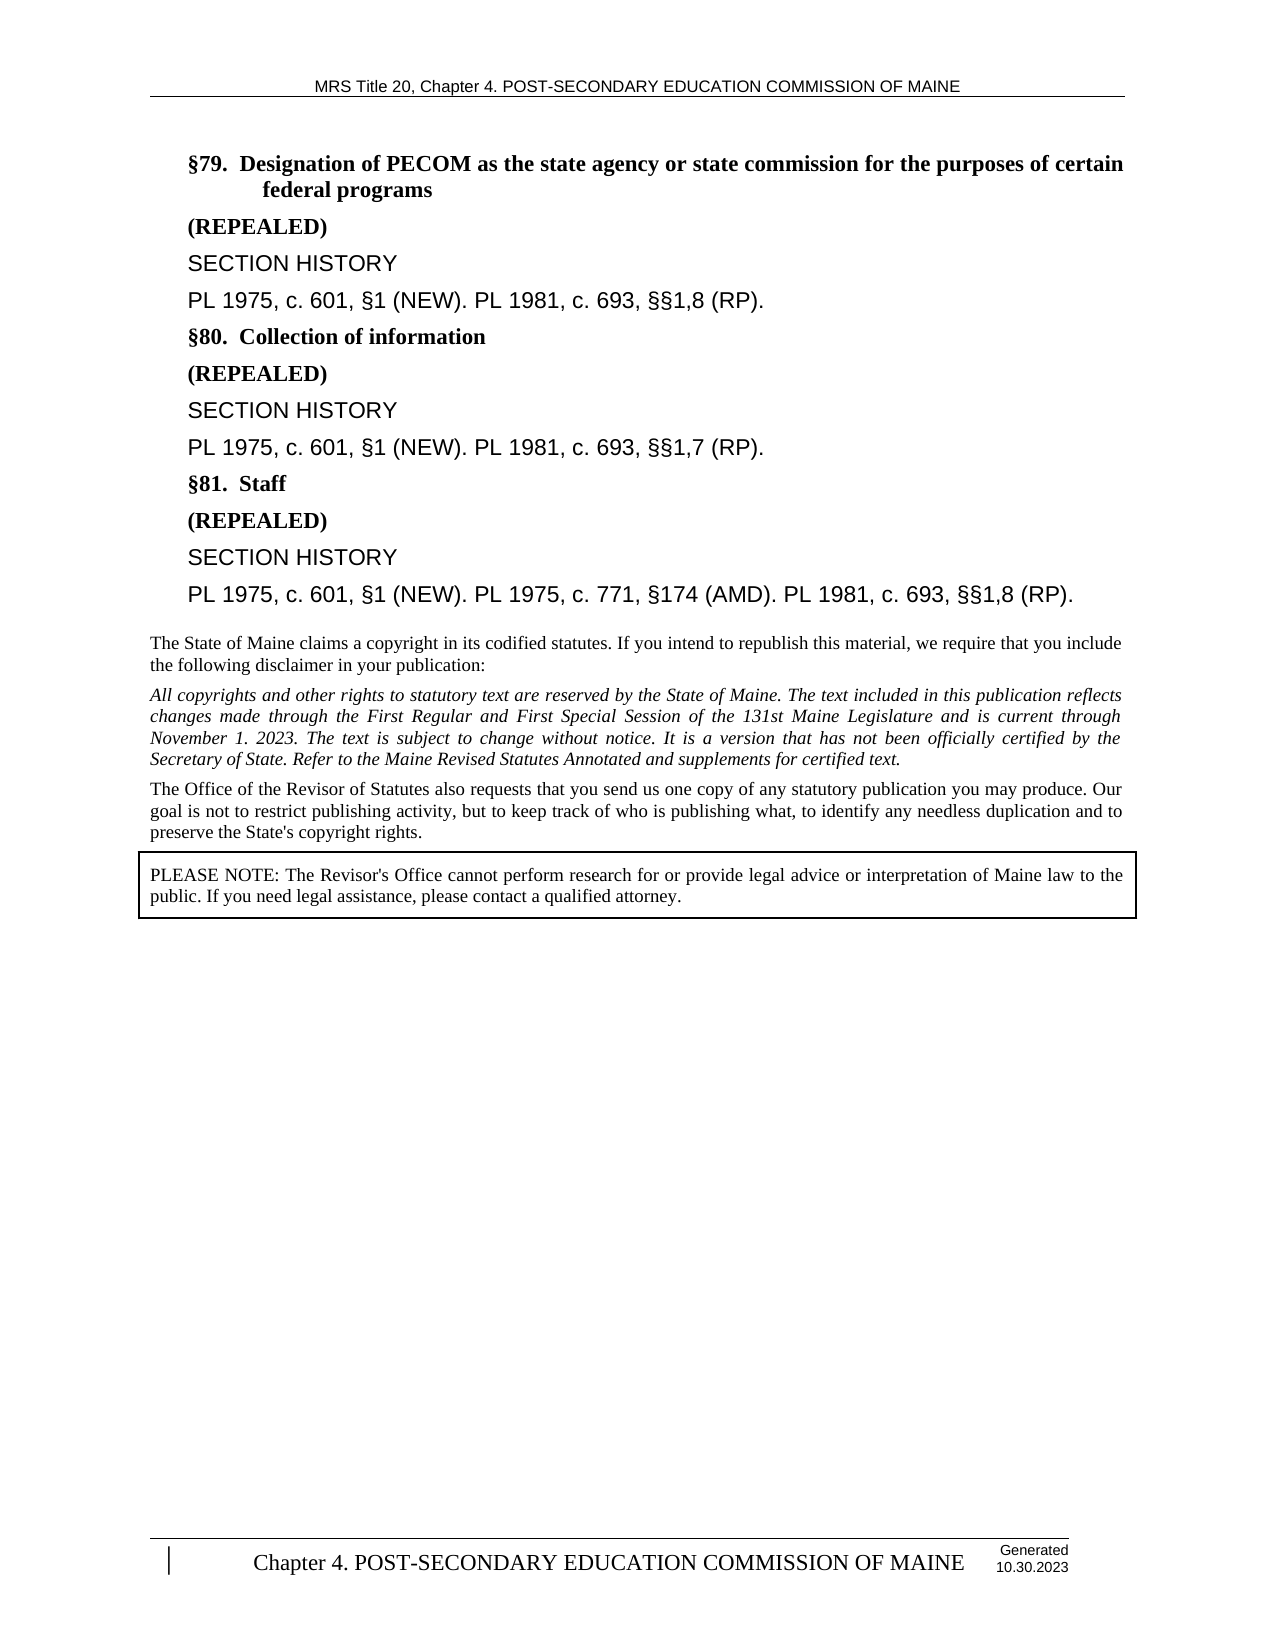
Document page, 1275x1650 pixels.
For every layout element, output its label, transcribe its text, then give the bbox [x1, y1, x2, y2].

text PL 1975, c. 601, §1 (NEW). PL 1981, c. 693, §§1,7 (RP). [187, 434, 1125, 460]
text (REPEALED) [187, 360, 1125, 387]
text SECTION HISTORY [187, 397, 1125, 423]
text SECTION HISTORY [187, 250, 1125, 276]
text The State of Maine claims a copyright in its codified statutes. If you intend to republish this material, we require that you include the following disclaimer in your publication: [150, 632, 1125, 675]
text §81. Staff [187, 471, 1125, 497]
text (REPEALED) [187, 507, 1125, 534]
text PLEASE NOTE: The Revisor's Office cannot perform research for or provide legal advice or interpretation of Maine law to the public. If you need legal assistance, please contact a qualified attorney. [140, 853, 1135, 917]
text PL 1975, c. 601, §1 (NEW). PL 1981, c. 693, §§1,8 (RP). [187, 287, 1125, 313]
text SECTION HISTORY [187, 544, 1125, 570]
text (REPEALED) [187, 213, 1125, 239]
text §79. Designation of PECOM as the state agency or state commission for the purposes of certain federal programs [187, 150, 1125, 203]
text PL 1975, c. 601, §1 (NEW). PL 1975, c. 771, §174 (AMD). PL 1981, c. 693, §§1,8 (RP). [187, 581, 1125, 607]
text §80. Collection of information [187, 323, 1125, 350]
text All copyrights and other rights to statutory text are reserved by the State of Maine. The text included in this publication reflects changes made through the First Regular and First Special Session of the 131st Maine Legislature and is current through November 1. 2023 . The text is subject to change without notice. It is a version that has not been officially certified by the Secretary of State. Refer to the Maine Revised Statutes Annotated and supplements for certified text. [150, 684, 1125, 770]
text The Office of the Revisor of Statutes also requests that you send us one copy of any statutory publication you may produce. Our goal is not to restrict publishing activity, but to keep track of who is publishing what, to identify any needless duplication and to preserve the State's copyright rights. [150, 778, 1125, 843]
